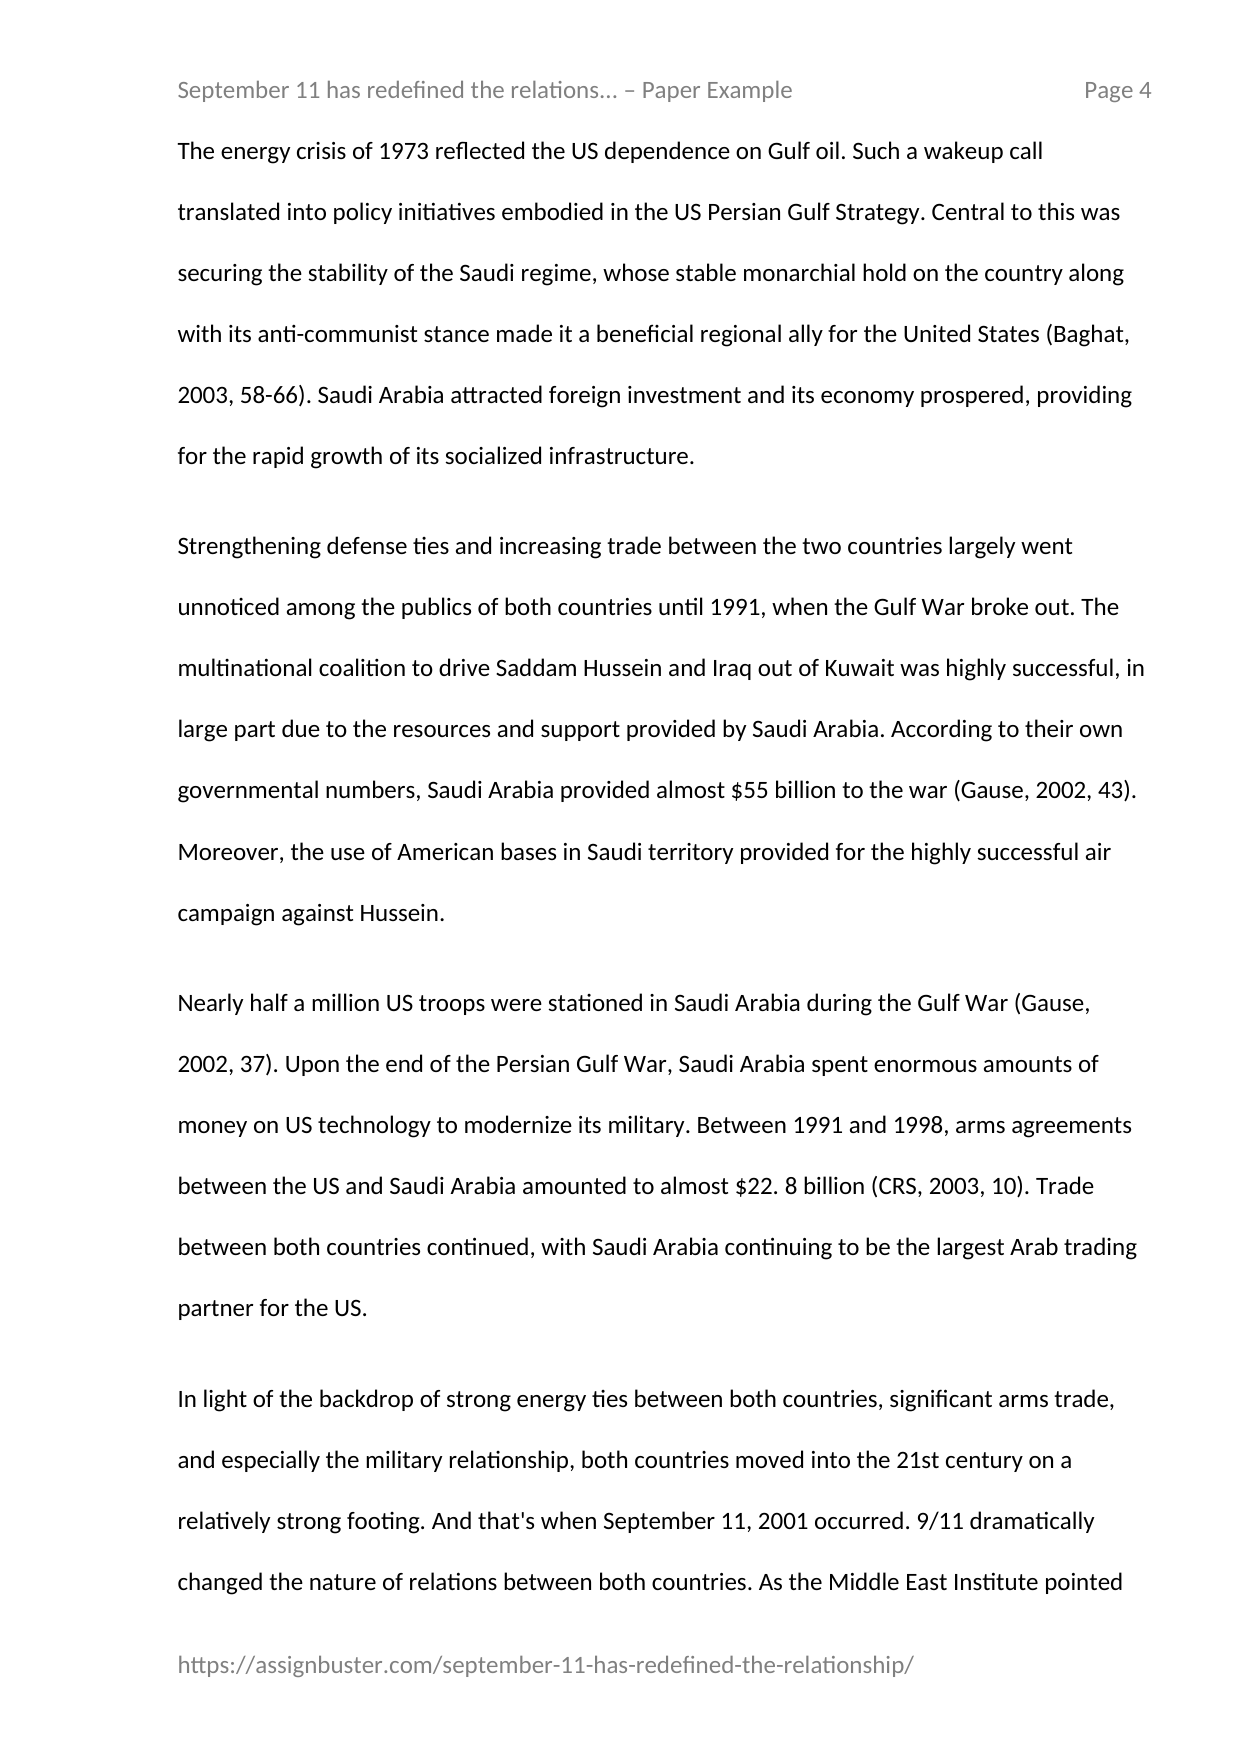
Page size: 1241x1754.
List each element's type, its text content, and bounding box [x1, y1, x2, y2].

text Nearly half a million US troops were stationed in Saudi Arabia during the Gulf War (Gause, 2002, 37). Upon the end of the Persian Gulf War, Saudi Arabia spent enormous amounts of money on US technology to modernize its military. Between 1991 and 1998, arms agreements between the US and Saudi Arabia amounted to almost $22. 8 billion (CRS, 2003, 10). Trade between both countries continued, with Saudi Arabia continuing to be the largest Arab trading partner for the US. [177, 987, 1152, 1323]
text The energy crisis of 1973 reflected the US dependence on Gulf oil. Such a wakeup call translated into policy initiatives embodied in the US Persian Gulf Strategy. Central to this was securing the stability of the Saudi regime, whose stable monarchial hold on the country along with its anti-communist stance made it a beneficial regional ally for the United States (Baghat, 2003, 58-66). Saudi Arabia attracted foreign investment and its economy prospered, providing for the rapid growth of its socialized infrastructure. [177, 135, 1152, 471]
text Strengthening defense ties and increasing trade between the two countries largely went unnoticed among the publics of both countries until 1991, when the Gulf War broke out. The multinational coalition to drive Saddam Hussein and Iraq out of Kuwait was highly successful, in large part due to the resources and support provided by Saudi Arabia. According to their own governmental numbers, Saudi Arabia provided almost $55 billion to the war (Gause, 2002, 43). Moreover, the use of American bases in Saudi territory provided for the highly successful air campaign against Hussein. [177, 531, 1152, 927]
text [177, 1383, 1152, 1597]
